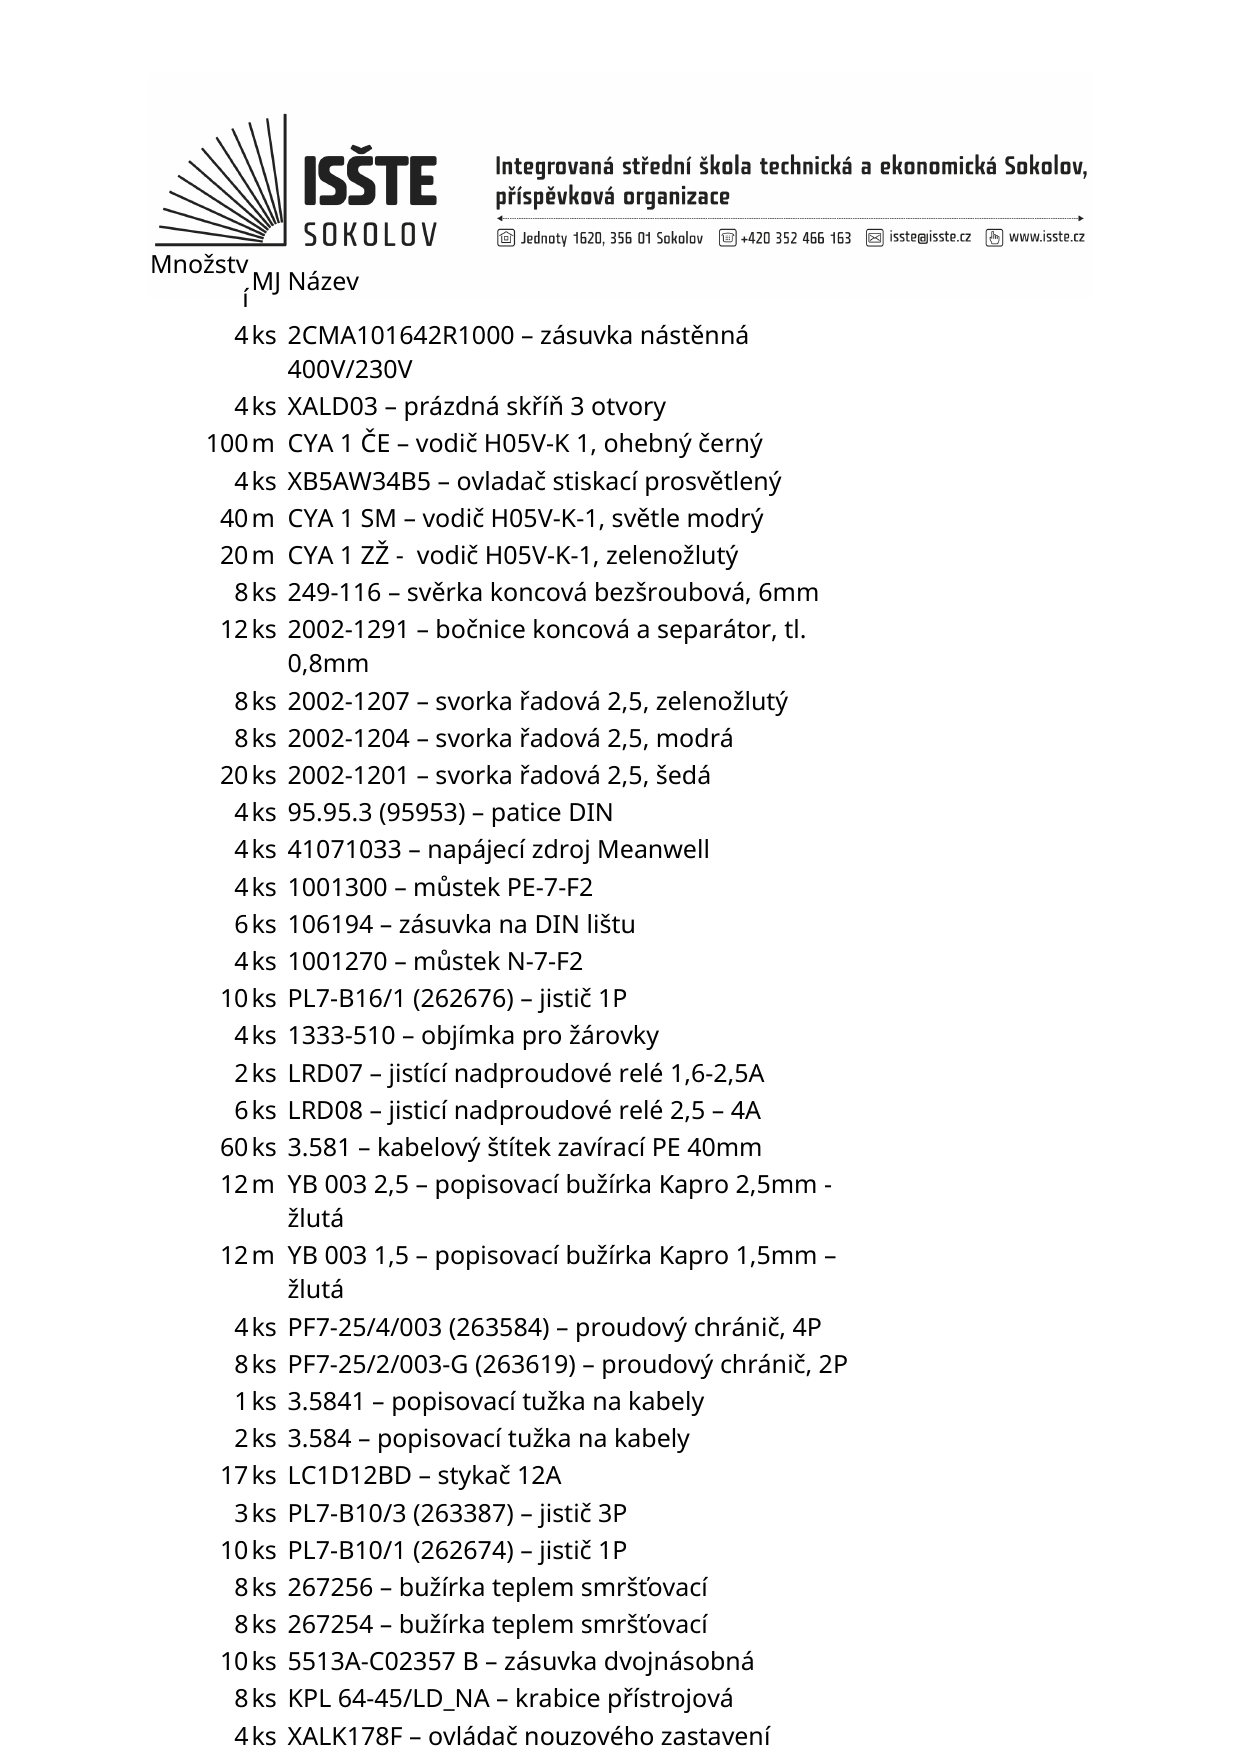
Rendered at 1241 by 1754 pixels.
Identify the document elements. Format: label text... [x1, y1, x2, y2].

table_cell 267254 – bužírka teplem smršťovací [286, 1605, 879, 1642]
table_cell ks [250, 719, 286, 756]
table_cell 1333-510 – objímka pro žárovky [286, 1016, 879, 1054]
table_cell ks [250, 905, 286, 942]
table_cell m [250, 425, 286, 462]
table_cell 12 [146, 1236, 250, 1308]
table_cell ks [250, 1605, 286, 1642]
table_cell ks [250, 1382, 286, 1419]
table_cell 2002-1207 – svorka řadová 2,5, zelenožlutý [286, 682, 879, 719]
table_cell ks [250, 388, 286, 424]
table_cell 8 [146, 1568, 250, 1605]
table_cell ks [250, 1091, 286, 1128]
table_cell 249-116 – svěrka koncová bezšroubová, 6mm [286, 573, 879, 611]
table_cell 8 [146, 682, 250, 719]
table_cell m [250, 499, 286, 536]
table_cell 8 [146, 1680, 250, 1717]
table_cell XALD03 – prázdná skříň 3 otvory [286, 388, 879, 424]
table_cell ks [250, 1456, 286, 1494]
table_cell 3.5841 – popisovací tužka na kabely [286, 1382, 879, 1419]
table_cell ks [250, 1643, 286, 1679]
table_cell 20 [146, 536, 250, 573]
table_cell m [250, 536, 286, 573]
table_cell 4 [146, 462, 250, 499]
table_cell 2CMA101642R1000 – zásuvka nástěnná 400V/230V [286, 316, 879, 387]
table_cell 267256 – bužírka teplem smršťovací [286, 1568, 879, 1605]
table_cell ks [250, 868, 286, 905]
table_cell ks [250, 1494, 286, 1531]
table_cell 3.584 – popisovací tužka na kabely [286, 1419, 879, 1456]
table_cell ks [250, 1308, 286, 1345]
table_cell ks [250, 1568, 286, 1605]
table_header MJ [250, 245, 286, 316]
table_cell ks [250, 1419, 286, 1456]
table_cell ks [250, 979, 286, 1016]
table_cell LRD08 – jisticí nadproudové relé 2,5 – 4A [286, 1091, 879, 1128]
table_cell ks [250, 462, 286, 499]
table_cell 3 [146, 1494, 250, 1531]
table_cell KPL 64-45/LD_NA – krabice přístrojová [286, 1680, 879, 1717]
table_cell 4 [146, 868, 250, 905]
table_cell 5513A-C02357 B – zásuvka dvojnásobná [286, 1643, 879, 1679]
table_cell 6 [146, 1091, 250, 1128]
table_cell 8 [146, 719, 250, 756]
table_cell ks [250, 793, 286, 831]
table_cell 2002-1204 – svorka řadová 2,5, modrá [286, 719, 879, 756]
table_cell ks [250, 942, 286, 979]
table_cell ks [250, 1016, 286, 1054]
table_cell 4 [146, 831, 250, 868]
table_cell YB 003 2,5 – popisovací bužírka Kapro 2,5mm - žlutá [286, 1165, 879, 1236]
table_cell 3.581 – kabelový štítek zavírací PE 40mm [286, 1128, 879, 1165]
picture [147, 73, 1093, 299]
table_cell 8 [146, 1345, 250, 1382]
table_cell ks [250, 831, 286, 868]
table_cell CYA 1 SM – vodič H05V-K-1, světle modrý [286, 499, 879, 536]
table_cell 8 [146, 573, 250, 611]
table_cell ks [250, 1345, 286, 1382]
table_cell 20 [146, 756, 250, 793]
table_cell 40 [146, 499, 250, 536]
table_cell 60 [146, 1128, 250, 1165]
table_cell CYA 1 ZŽ - vodič H05V-K-1, zelenožlutý [286, 536, 879, 573]
table_cell LRD07 – jistící nadproudové relé 1,6-2,5A [286, 1054, 879, 1091]
table_cell 12 [146, 1165, 250, 1236]
table_cell 17 [146, 1456, 250, 1494]
table_cell PL7-B16/1 (262676) – jistič 1P [286, 979, 879, 1016]
table_cell ks [250, 316, 286, 387]
table_cell 8 [146, 1605, 250, 1642]
table_cell 1001270 – můstek N-7-F2 [286, 942, 879, 979]
table_cell PL7-B10/1 (262674) – jistič 1P [286, 1531, 879, 1568]
table_cell 4 [146, 1717, 250, 1754]
table_cell m [250, 1165, 286, 1236]
table_cell PL7-B10/3 (263387) – jistič 3P [286, 1494, 879, 1531]
table_cell 4 [146, 388, 250, 424]
table_cell LC1D12BD – stykač 12A [286, 1456, 879, 1494]
table_cell CYA 1 ČE – vodič H05V-K 1, ohebný černý [286, 425, 879, 462]
table_cell 4 [146, 942, 250, 979]
table_cell ks [250, 1054, 286, 1091]
table_cell ks [250, 1128, 286, 1165]
table_cell YB 003 1,5 – popisovací bužírka Kapro 1,5mm – žlutá [286, 1236, 879, 1308]
table_cell 10 [146, 1531, 250, 1568]
table_cell 1001300 – můstek PE-7-F2 [286, 868, 879, 905]
table_cell 2002-1291 – bočnice koncová a separátor, tl. 0,8mm [286, 611, 879, 682]
table_cell 2002-1201 – svorka řadová 2,5, šedá [286, 756, 879, 793]
table_cell ks [250, 1680, 286, 1717]
table_cell 10 [146, 979, 250, 1016]
table_cell XB5AW34B5 – ovladač stiskací prosvětlený [286, 462, 879, 499]
table_cell 2 [146, 1054, 250, 1091]
table_header Název [286, 245, 879, 316]
table_cell PF7-25/4/003 (263584) – proudový chránič, 4P [286, 1308, 879, 1345]
table_cell ks [250, 573, 286, 611]
table_cell 10 [146, 1643, 250, 1679]
table_cell XALK178F – ovládač nouzového zastavení [286, 1717, 879, 1754]
table_cell ks [250, 756, 286, 793]
table_cell 100 [146, 425, 250, 462]
table_cell 95.95.3 (95953) – patice DIN [286, 793, 879, 831]
table_header Množství [146, 245, 250, 316]
table_cell 41071033 – napájecí zdroj Meanwell [286, 831, 879, 868]
table_cell 12 [146, 611, 250, 682]
table_cell ks [250, 1717, 286, 1754]
table_cell 4 [146, 1016, 250, 1054]
table_cell ks [250, 611, 286, 682]
table_cell ks [250, 682, 286, 719]
table_cell 106194 – zásuvka na DIN lištu [286, 905, 879, 942]
table_cell 6 [146, 905, 250, 942]
table_cell 4 [146, 793, 250, 831]
table_cell 4 [146, 316, 250, 387]
table_cell 4 [146, 1308, 250, 1345]
table_cell m [250, 1236, 286, 1308]
table_cell 1 [146, 1382, 250, 1419]
table_cell PF7-25/2/003-G (263619) – proudový chránič, 2P [286, 1345, 879, 1382]
table_cell ks [250, 1531, 286, 1568]
table_cell 2 [146, 1419, 250, 1456]
